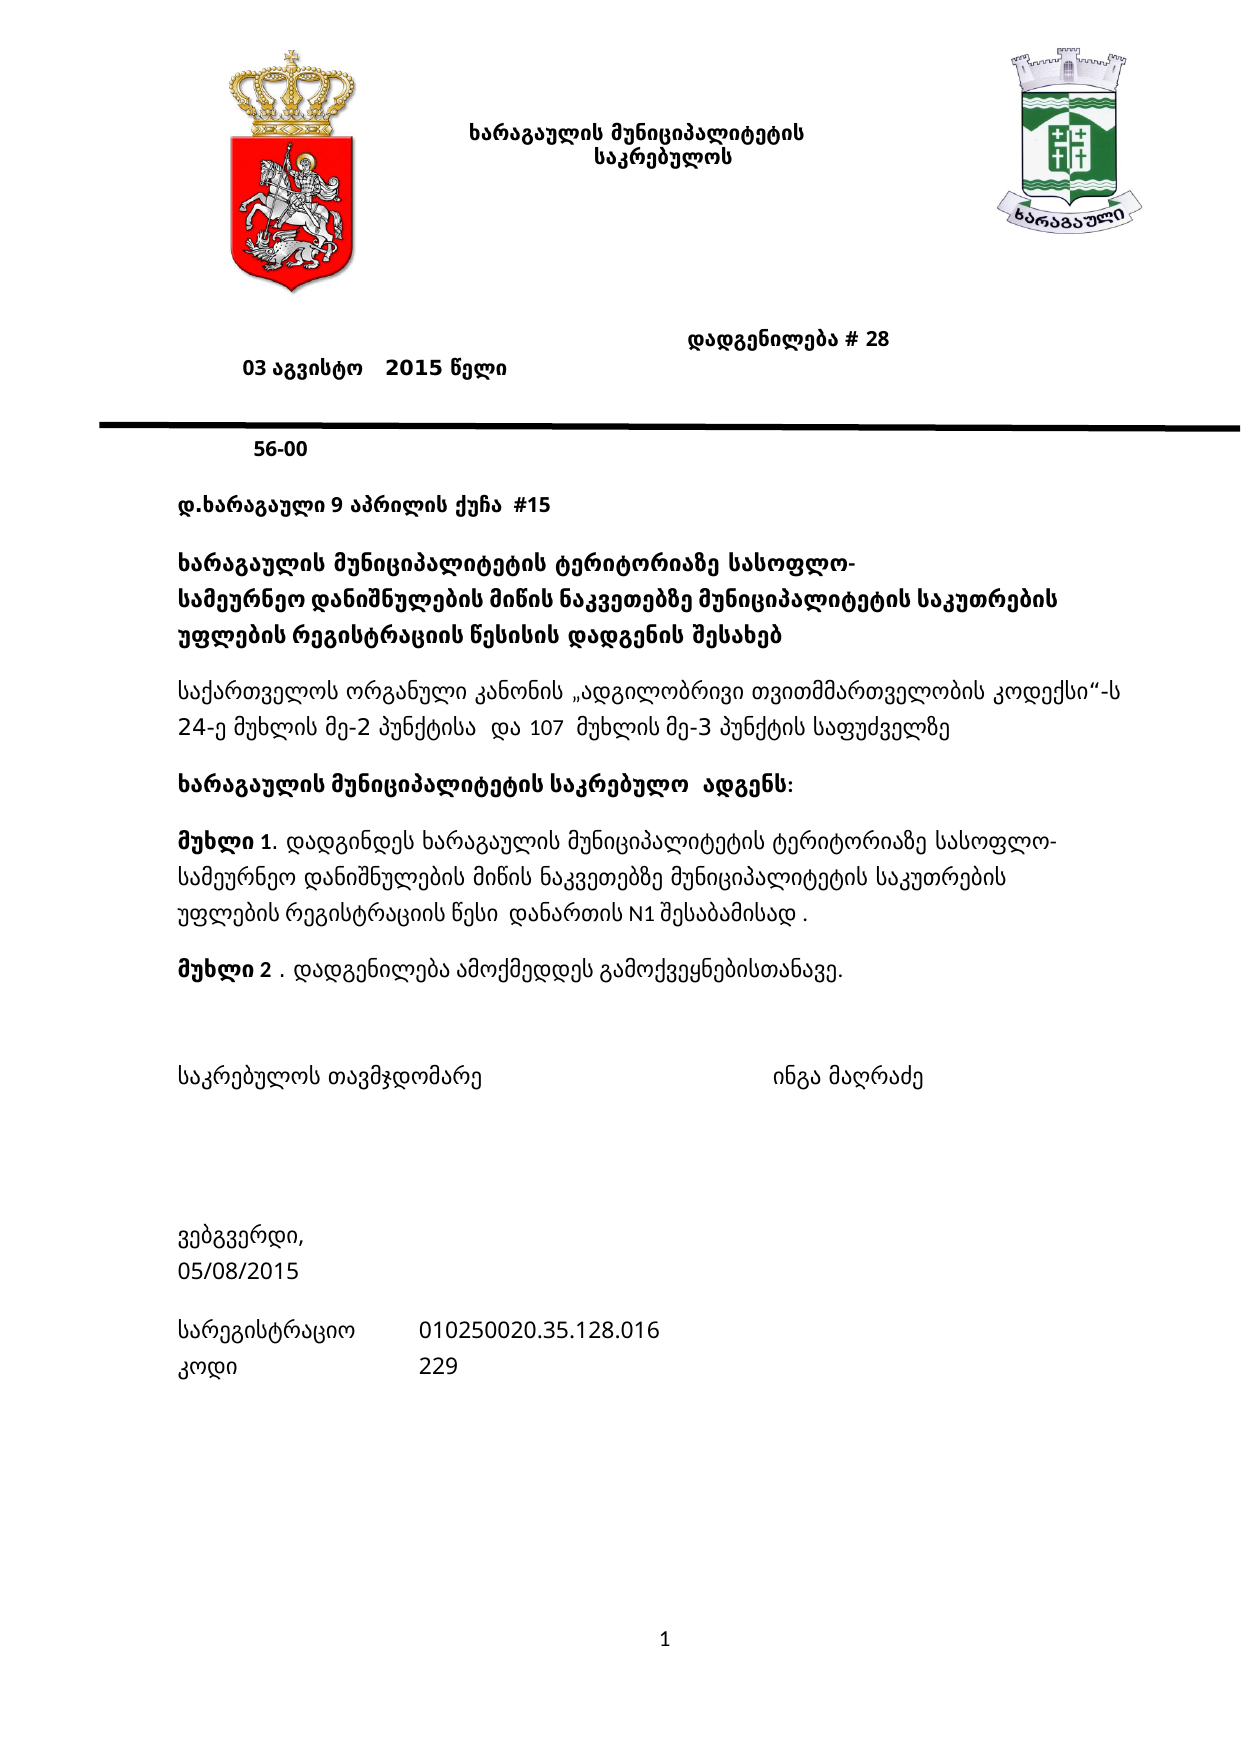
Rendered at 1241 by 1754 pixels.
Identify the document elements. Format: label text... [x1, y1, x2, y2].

table_cell სარეგისტრაციო კოდი [176, 1313, 417, 1408]
table_header ვებგვერდი, 05/08/2015 [176, 1218, 417, 1313]
text 03 აგვისტო 2015 წელი [177, 353, 1152, 381]
text 56-00 [177, 434, 1152, 462]
picture [993, 44, 1143, 236]
table_header [187, 44, 452, 296]
text საკრებულოს თავმჯდომარე ინგა მაღრაძე [177, 1063, 1152, 1090]
table_header [972, 44, 1240, 296]
text დადგენილება # 28 [177, 324, 1152, 353]
table_header ხარაგაულის მუნიციპალიტეტის საკრებულოს [452, 44, 972, 296]
table_cell 010250020.35.128.016229 [417, 1313, 671, 1408]
text დ.ხარაგაული 9 აპრილის ქუჩა #15 [177, 462, 1152, 519]
text მუხლი 2 . დადგენილება ამოქმედდეს გამოქვეყნებისთანავე. [177, 953, 1152, 985]
text საქართველოს ორგანული კანონის „ადგილობრივი თვითმმართველობის კოდექსი“-ს 24-ე მუხლის მე-2 პუნქტისა და 107 მუხლის მე-3 პუნქტის საფუძველზე [177, 675, 1152, 742]
text მუხლი 1. დადგინდეს ხარაგაულის მუნიციპალიტეტის ტერიტორიაზე სასოფლო-სამეურნეო დანიშნულების მიწის ნაკვეთებზე მუნიციპალიტეტის საკუთრების უფლების რეგისტრაციის წესი დანართის N1 შესაბამისად . [177, 825, 1152, 928]
picture [228, 50, 356, 294]
text ხარაგაულის მუნიციპალიტეტის საკრებულო ადგენს: [177, 768, 1152, 799]
text ხარაგაულის მუნიციპალიტეტის ტერიტორიაზე სასოფლო-სამეურნეო დანიშნულების მიწის ნაკვეთებზე მუნიციპალიტეტის საკუთრების უფლების რეგისტრაციის წესისის დადგენის შესახებ [177, 547, 1152, 650]
